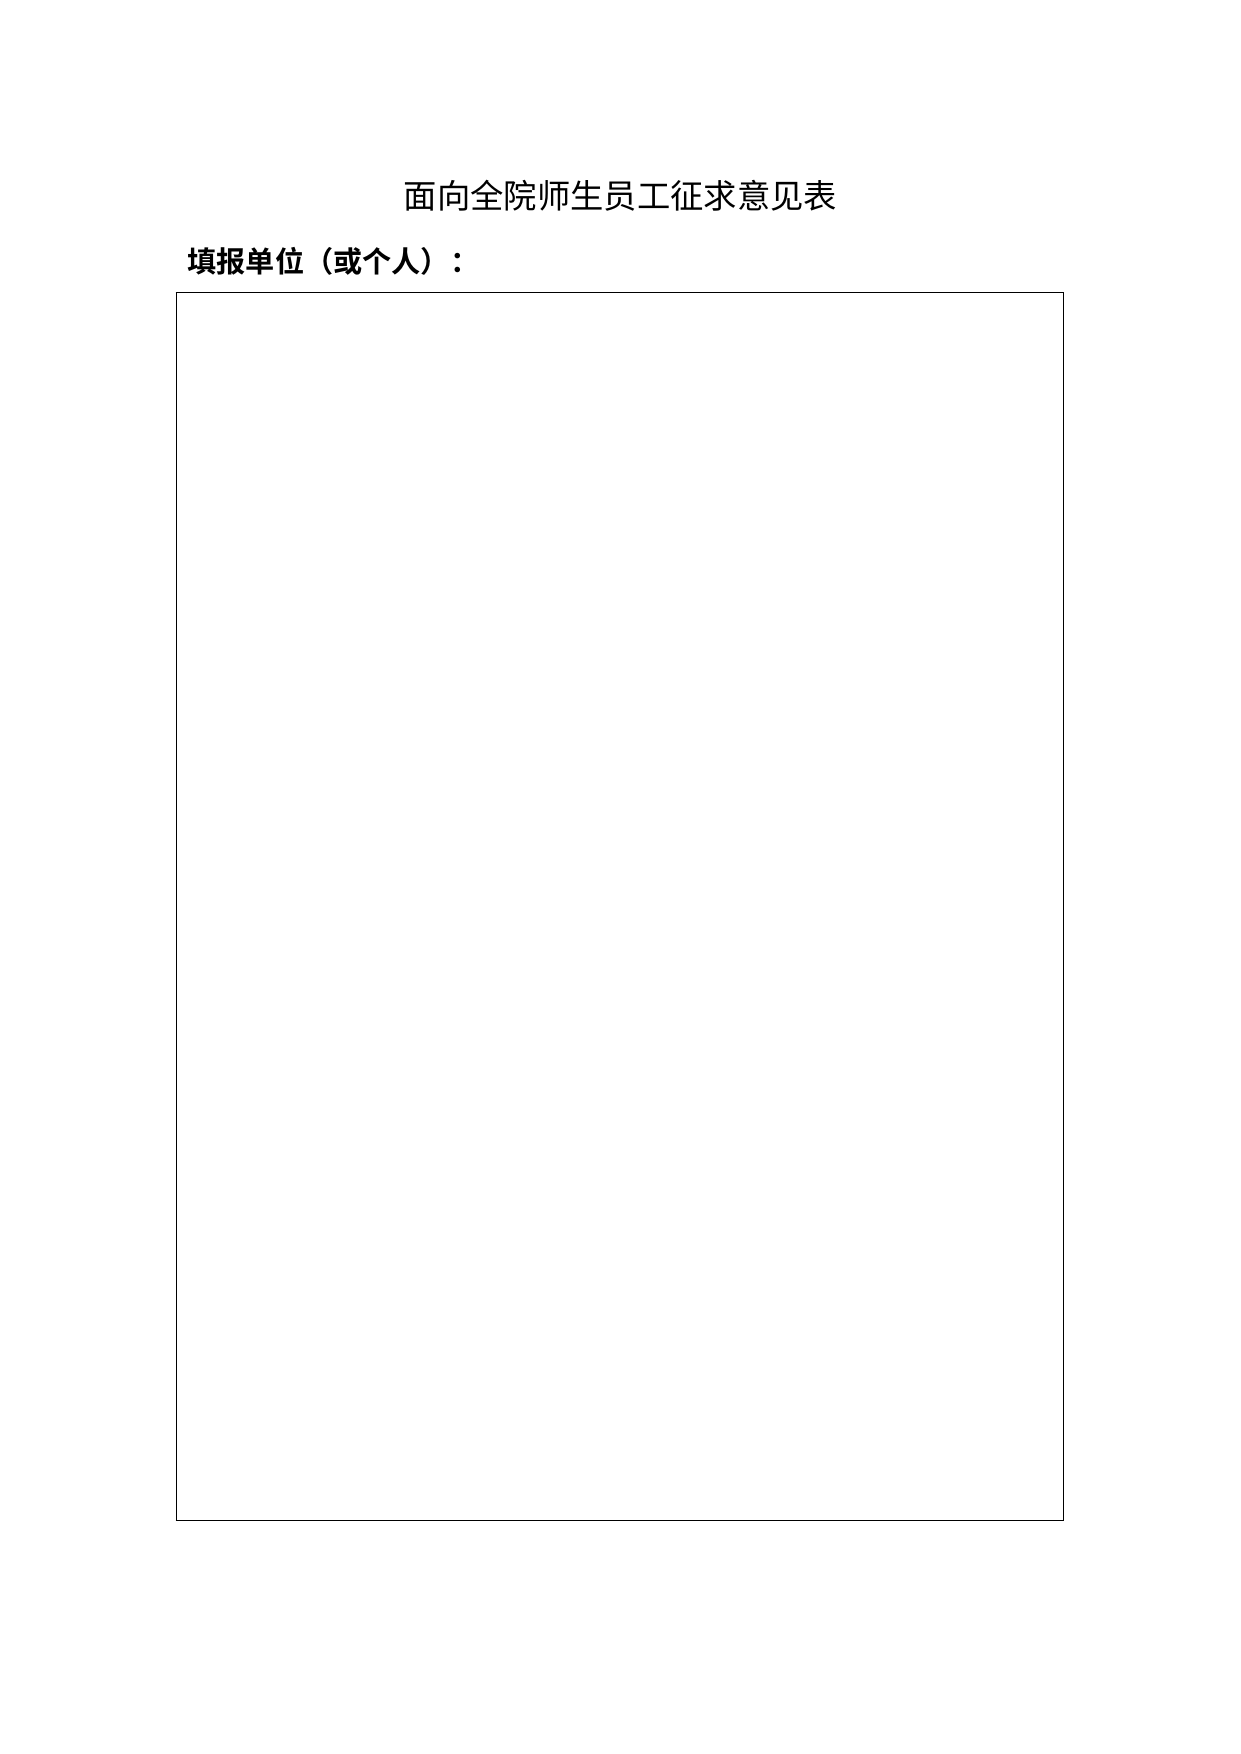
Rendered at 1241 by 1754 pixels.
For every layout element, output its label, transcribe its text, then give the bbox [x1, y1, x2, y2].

text 面向全院师生员工征求意见表 [187, 162, 1053, 227]
text 填报单位（或个人）： [187, 227, 1053, 292]
table_header [177, 293, 1063, 1520]
